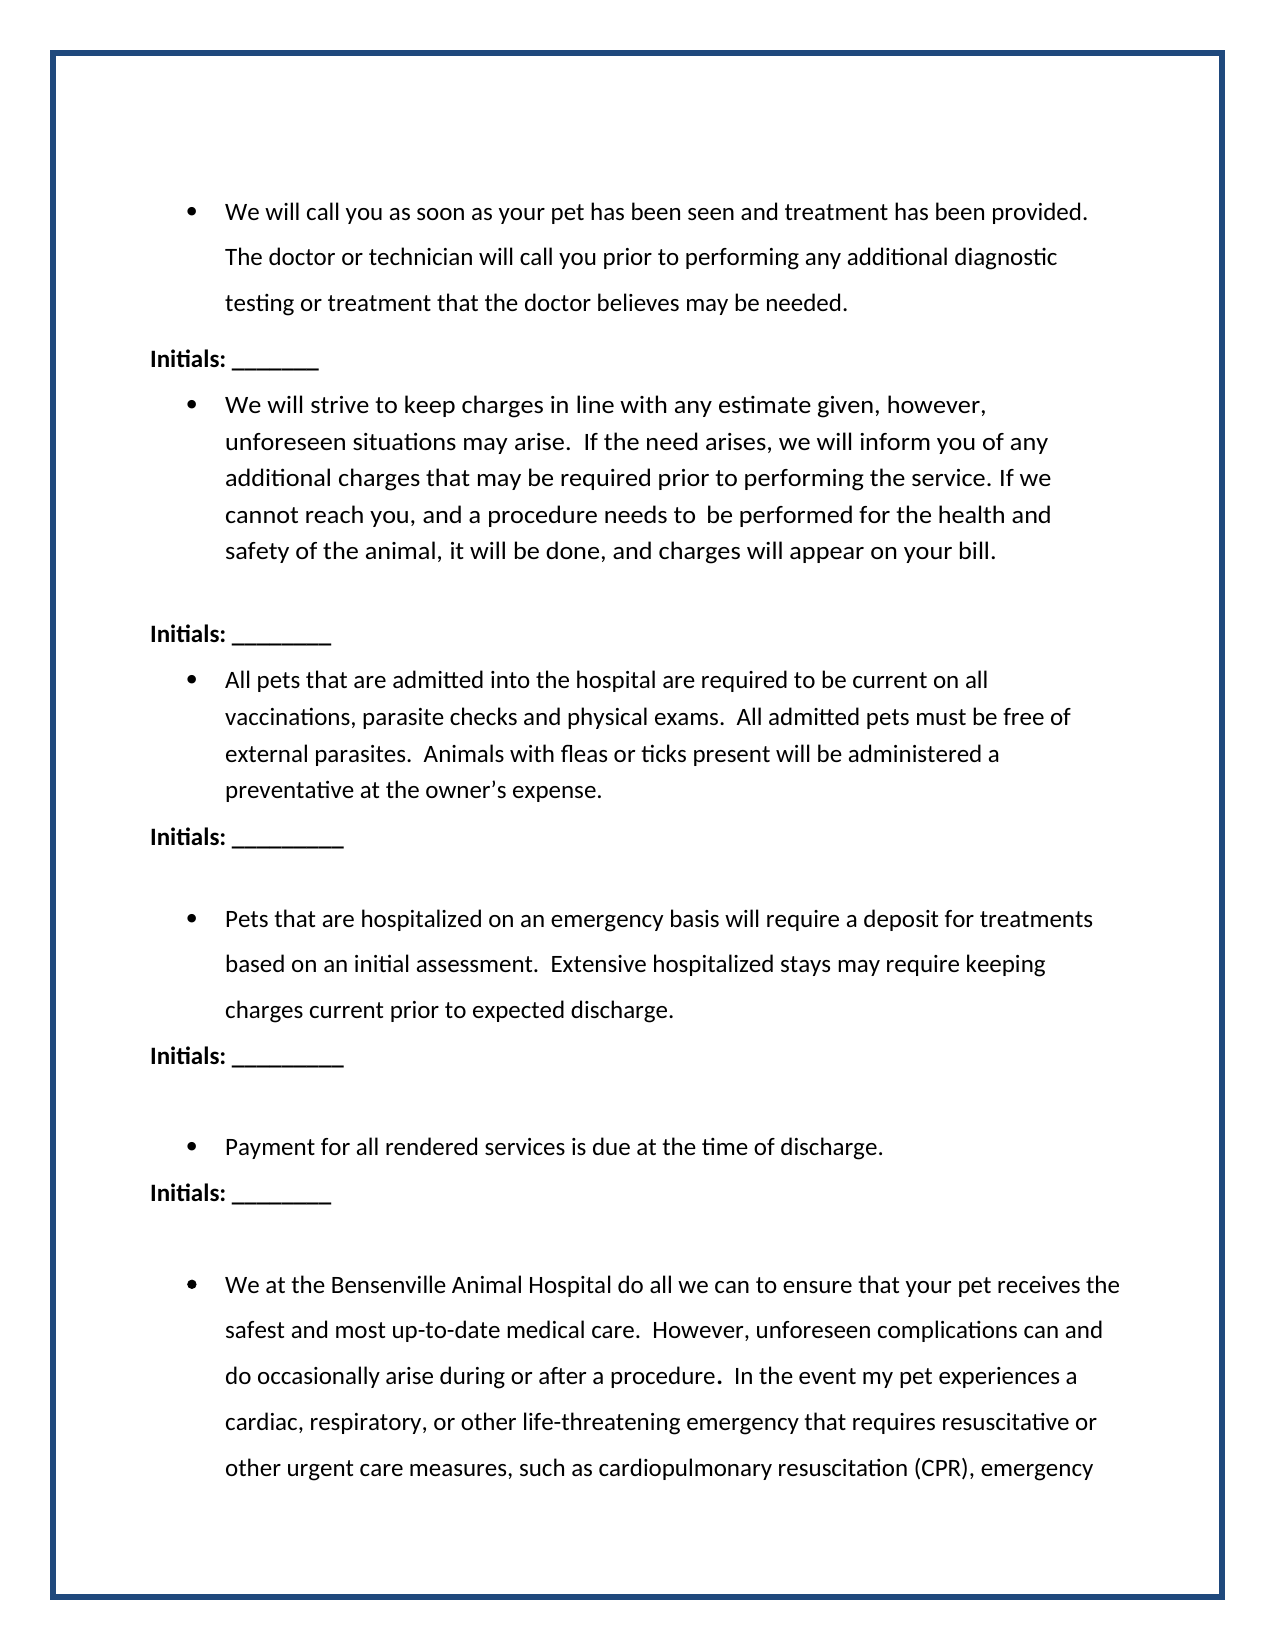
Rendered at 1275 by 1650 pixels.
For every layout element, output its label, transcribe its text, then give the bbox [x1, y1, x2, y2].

list All pets that are admitted into the hospital are required to be current on all vaccinations, parasite checks and physical exams. All admitted pets must be free of external parasites. Animals with fleas or ticks present will be administered a preventative at the owner’s expense. [187, 664, 1074, 805]
text Initials: _________ [150, 821, 1074, 851]
text Initials: _______ [150, 343, 1074, 373]
list Pets that are hospitalized on an emergency basis will require a deposit for treatments based on an initial assessment. Extensive hospitalized stays may require keeping charges current prior to expected discharge. [187, 903, 1125, 1025]
text Initials: _________ [150, 1040, 1125, 1071]
text Initials: ________ [150, 1177, 1125, 1208]
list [187, 1269, 1125, 1482]
list We will call you as soon as your pet has been seen and treatment has been provided. The doctor or technician will call you prior to performing any additional diagnostic testing or treatment that the doctor believes may be needed. [187, 196, 1125, 318]
list We will strive to keep charges in line with any estimate given, however, unforeseen situations may arise. If the need arises, we will inform you of any additional charges that may be required prior to performing the service. If we cannot reach you, and a procedure needs to be performed for the health and safety of the animal, it will be done, and charges will appear on your bill. [187, 389, 1074, 566]
list Payment for all rendered services is due at the time of discharge. [187, 1132, 1125, 1162]
text Initials: ________ [150, 618, 1074, 649]
